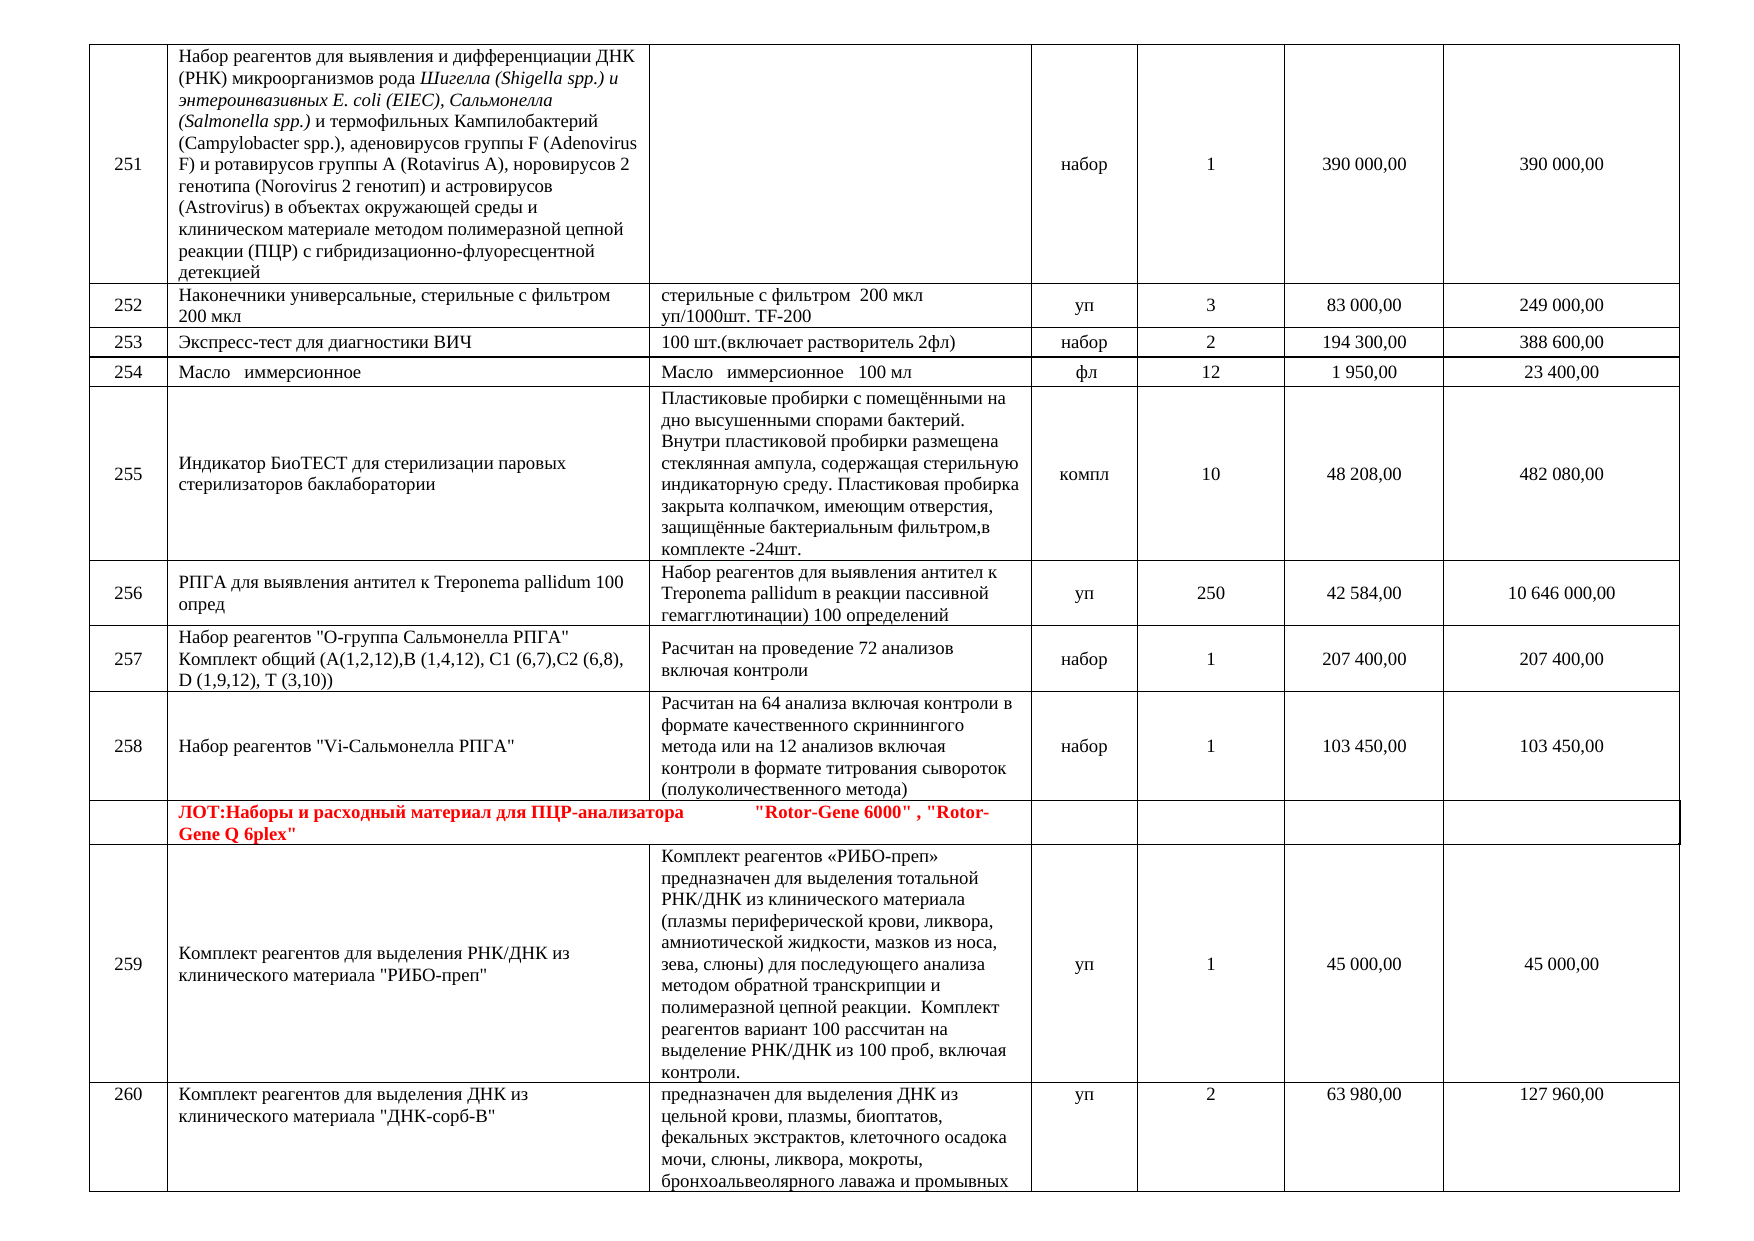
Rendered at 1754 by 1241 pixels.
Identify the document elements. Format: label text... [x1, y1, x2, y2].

table_cell Индикатор БиоТЕСТ для стерилизации паровых стерилизаторов баклаборатории [168, 387, 649, 559]
table_cell РПГА для выявления антител к Treponema pallidum 100 опред [168, 561, 649, 625]
table_cell Расчитан на 64 анализа включая контроли в формате качественного скриннингого метода или на 12 анализов включая контроли в формате титрования сывороток (полуколичественного метода) [650, 692, 1031, 800]
table_cell 1 [1138, 45, 1284, 283]
table_cell Комплект реагентов «РИБО-преп» предназначен для выделения тотальной РНК/ДНК из клинического материала (плазмы периферической крови, ликвора, амниотической жидкости, мазков из носа, зева, слюны) для последующего анализа методом обратной транскрипции и полимеразной цепной реакции. Комплект реагентов вариант 100 рассчитан на выделение РНК/ДНК из 100 проб, включая контроли. [650, 845, 1031, 1082]
table_cell 127 960,00 [1444, 1083, 1679, 1191]
table_cell 249 000,00 [1444, 284, 1679, 327]
table_cell уп [1032, 1083, 1137, 1191]
table_cell 10 646 000,00 [1444, 561, 1679, 625]
table_cell 257 [90, 626, 167, 691]
table_cell 45 000,00 [1285, 845, 1443, 1082]
table_cell 254 [90, 358, 167, 386]
table_cell Пластиковые пробирки с помещёнными на дно высушенными спорами бактерий. Внутри пластиковой пробирки размещена стеклянная ампула, содержащая стерильную индикаторную среду. Пластиковая пробирка закрыта колпачком, имеющим отверстия, защищённые бактериальным фильтром,в комплекте -24шт. [650, 387, 1031, 559]
table_cell 42 584,00 [1285, 561, 1443, 625]
table_cell 1 [1138, 845, 1284, 1082]
table_cell 1 950,00 [1285, 358, 1443, 386]
table_cell 100 шт.(включает растворитель 2фл) [650, 328, 1031, 356]
table_cell Расчитан на проведение 72 анализов включая контроли [650, 626, 1031, 691]
table_cell [1285, 801, 1443, 844]
table_cell 207 400,00 [1285, 626, 1443, 691]
table_cell 103 450,00 [1444, 692, 1679, 800]
table_cell [1444, 801, 1679, 844]
table_cell [1138, 801, 1284, 844]
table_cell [650, 1083, 1031, 1191]
table_cell набор [1032, 328, 1137, 356]
table_cell 3 [1138, 284, 1284, 327]
table_cell [650, 45, 1031, 283]
table_cell Масло иммерсионное 100 мл [650, 358, 1031, 386]
table_cell 252 [90, 284, 167, 327]
table_cell 48 208,00 [1285, 387, 1443, 559]
table_cell 12 [1138, 358, 1284, 386]
table_cell [90, 801, 167, 844]
table_cell 1 [1138, 692, 1284, 800]
table_cell 251 [90, 45, 167, 283]
table_cell уп [1032, 845, 1137, 1082]
table_cell Набор реагентов "О-группа Сальмонелла РПГА" Комплект общий (А(1,2,12),В (1,4,12), С1 (6,7),С2 (6,8), D (1,9,12), T (3,10)) [168, 626, 649, 691]
table_cell 258 [90, 692, 167, 800]
table_cell 10 [1138, 387, 1284, 559]
table_cell 260 [90, 1083, 167, 1191]
table_cell набор [1032, 45, 1137, 283]
table_cell уп [1032, 561, 1137, 625]
table_cell 390 000,00 [1444, 45, 1679, 283]
table_cell 45 000,00 [1444, 845, 1679, 1082]
table_cell Экспресс-тест для диагностики ВИЧ [168, 328, 649, 356]
table_cell 256 [90, 561, 167, 625]
table_cell 103 450,00 [1285, 692, 1443, 800]
table_cell Набор реагентов для выявления и дифференциации ДНК (РНК) микроорганизмов рода Шигелла (Shigella spp.) и энтероинвазивных E. coli (EIEC), Сальмонелла (Salmonella spp.) и термофильных Кампилобактерий (Campylobacter spp.), аденовирусов группы F (Adenovirus F) и ротавирусов группы А (Rotavirus A), норовирусов 2 генотипа (Norovirus 2 генотип) и астровирусов (Astrovirus) в объектах окружающей среды и клиническом материале методом полимеразной цепной реакции (ПЦР) с гибридизационно-флуоресцентной детекцией [168, 45, 649, 283]
table_cell 2 [1138, 328, 1284, 356]
table_cell 63 980,00 [1285, 1083, 1443, 1191]
table_cell 83 000,00 [1285, 284, 1443, 327]
table_cell 482 080,00 [1444, 387, 1679, 559]
table_cell Набор реагентов для выявления антител к Treponema pallidum в реакции пассивной гемагглютинации) 100 определений [650, 561, 1031, 625]
table_cell 390 000,00 [1285, 45, 1443, 283]
table_cell Масло иммерсионное [168, 358, 649, 386]
table_cell фл [1032, 358, 1137, 386]
table_cell 2 [1138, 1083, 1284, 1191]
table_cell набор [1032, 626, 1137, 691]
table_cell набор [1032, 692, 1137, 800]
table_cell стерильные с фильтром 200 мкл уп/1000шт. ТF-200 [650, 284, 1031, 327]
table_cell 255 [90, 387, 167, 559]
table_cell 253 [90, 328, 167, 356]
table_cell Наконечники универсальные, стерильные с фильтром 200 мкл [168, 284, 649, 327]
table_cell Комплект реагентов для выделения РНК/ДНК из клинического материала "РИБО-преп" [168, 845, 649, 1082]
table_cell 388 600,00 [1444, 328, 1679, 356]
table_cell 207 400,00 [1444, 626, 1679, 691]
table_cell Набор реагентов "Vi-Сальмонелла РПГА" [168, 692, 649, 800]
table_cell 259 [90, 845, 167, 1082]
table_cell 250 [1138, 561, 1284, 625]
table_cell уп [1032, 284, 1137, 327]
table_cell 1 [1138, 626, 1284, 691]
table_cell 194 300,00 [1285, 328, 1443, 356]
table_cell 23 400,00 [1444, 358, 1679, 386]
table_cell компл [1032, 387, 1137, 559]
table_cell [168, 1083, 649, 1191]
table_cell ЛОТ:Наборы и расходный материал для ПЦР-анализатора "Rotor-Gene 6000" , "Rotor-Gene Q 6plex" [168, 801, 1031, 844]
table_cell [1032, 801, 1137, 844]
